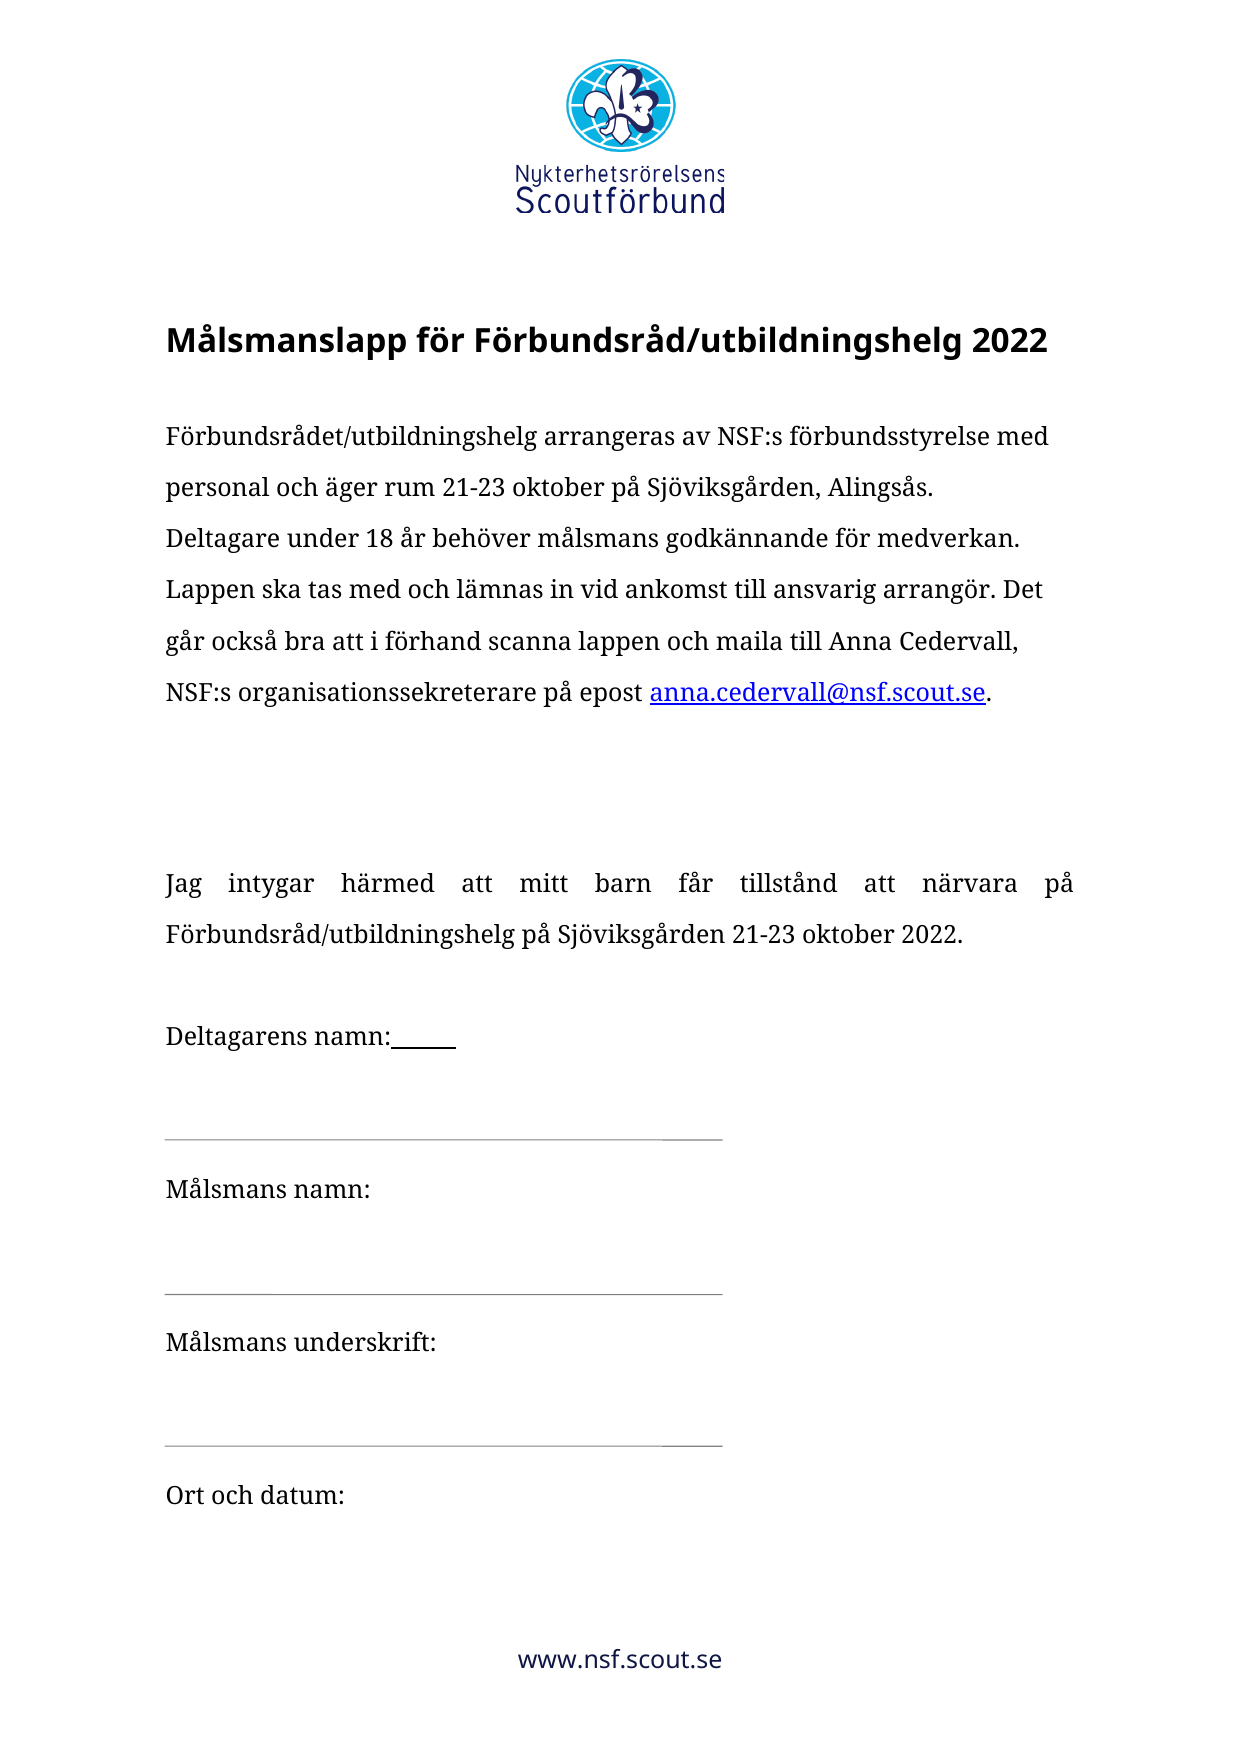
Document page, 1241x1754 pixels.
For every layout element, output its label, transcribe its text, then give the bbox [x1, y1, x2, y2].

text Målsmanslapp för Förbundsråd/utbildningshelg 2022 [165, 316, 1075, 362]
text Målsmans namn: [165, 1171, 1075, 1206]
text Jag intygar härmed att mitt barn får tillstånd att närvara på Förbundsråd/utbildningshelg på Sjöviksgården 21-23 oktober 2022. [165, 865, 1075, 950]
text Deltagarens namn: [165, 1018, 1075, 1052]
text Deltagare under 18 år behöver målsmans godkännande för medverkan. Lappen ska tas med och lämnas in vid ankomst till ansvarig arrangör. Det går också bra att i förhand scanna lappen och maila till Anna Cedervall, NSF:s organisationssekreterare på epost anna.cedervall@nsf.scout.se. [165, 521, 1075, 708]
text Förbundsrådet/utbildningshelg arrangeras av NSF:s förbundsstyrelse med personal och äger rum 21-23 oktober på Sjöviksgården, Alingsås. [165, 419, 1075, 504]
text Ort och datum: [165, 1478, 1075, 1512]
text Målsmans underskrift: [165, 1324, 1075, 1359]
